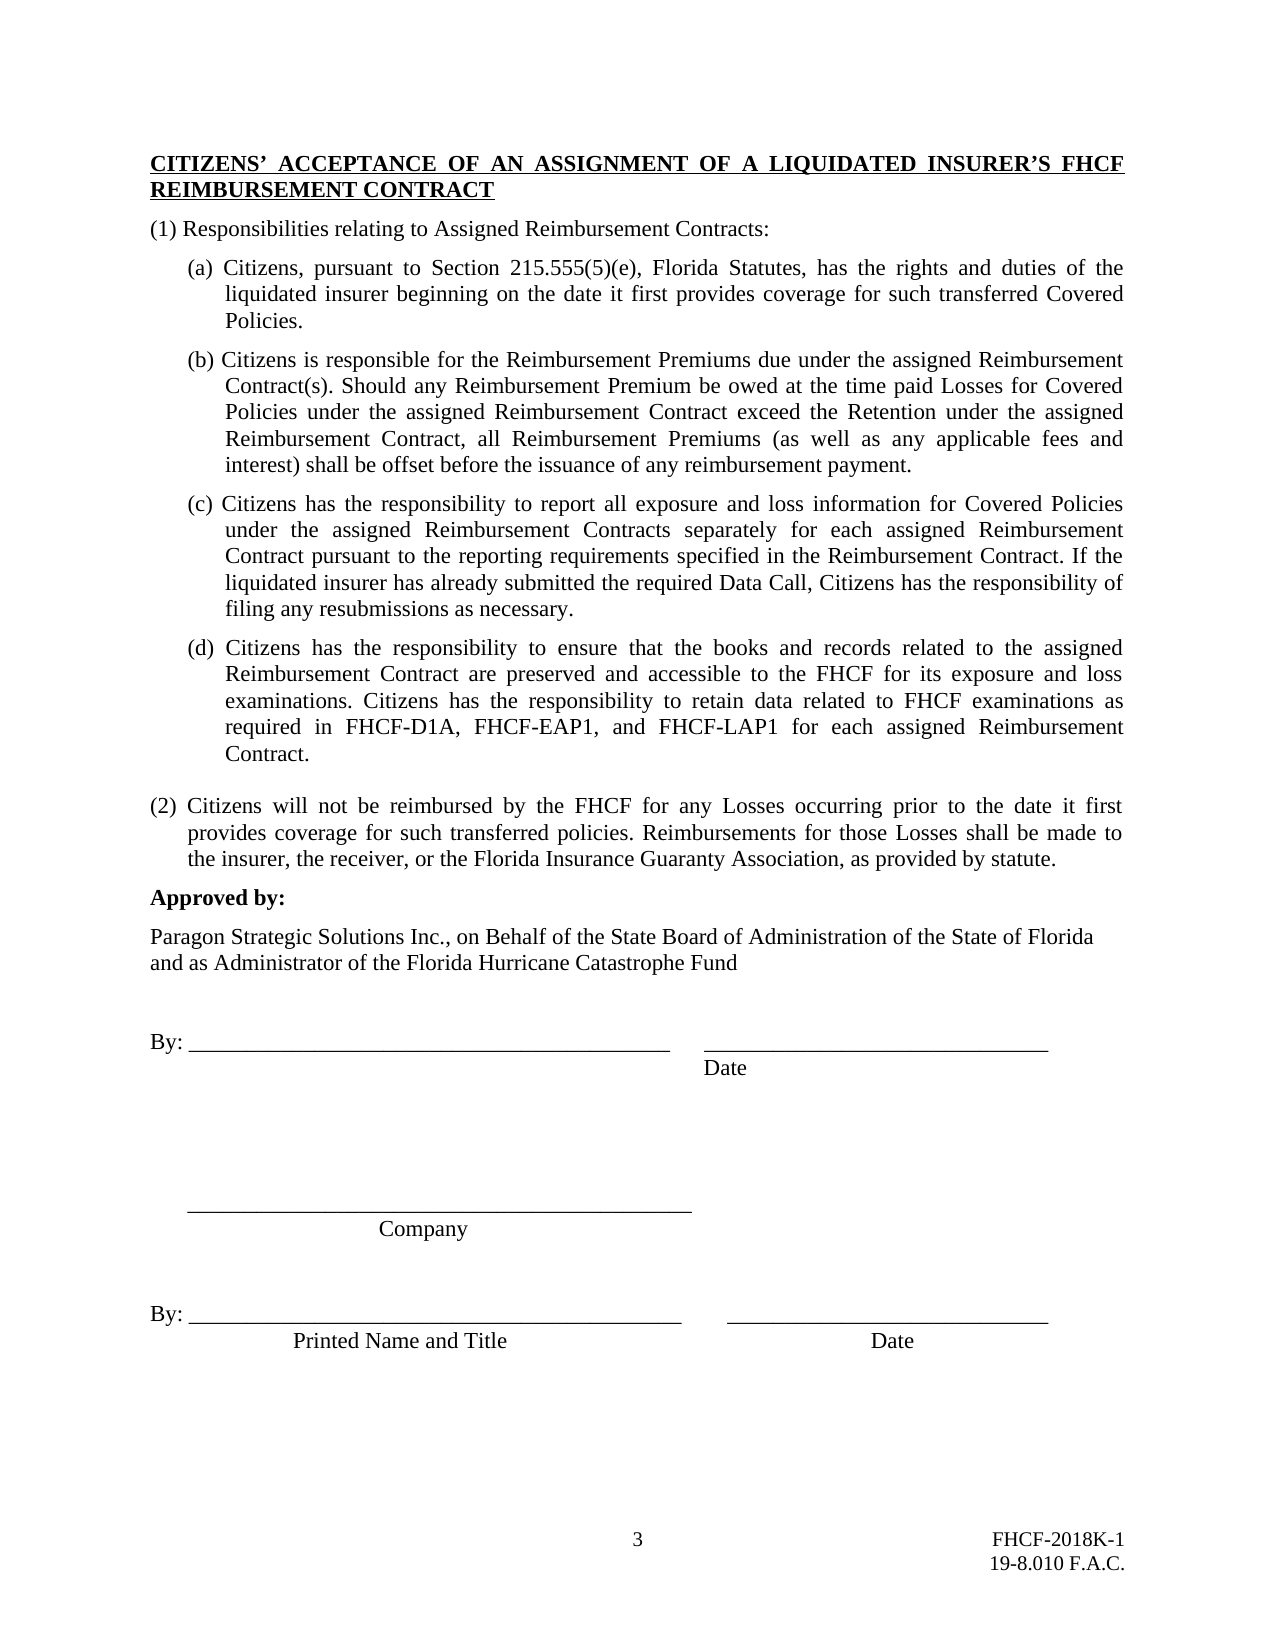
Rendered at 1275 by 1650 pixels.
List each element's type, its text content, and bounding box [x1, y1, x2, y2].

text By: __________________________________________ ______________________________ [150, 1028, 1125, 1054]
text Approved by: [150, 884, 1125, 910]
text (b) Citizens is responsible for the Reimbursement Premiums due under the assigned Reimbursement Contract(s). Should any Reimbursement Premium be owed at the time paid Losses for Covered Policies under the assigned Reimbursement Contract exceed the Retention under the assigned Reimbursement Contract, all Reimbursement Premiums (as well as any applicable fees and interest) shall be offset before the issuance of any reimbursement payment. [187, 346, 1125, 477]
text Paragon Strategic Solutions Inc., on Behalf of the State Board of Administration of the State of Florida and as Administrator of the Florida Hurricane Catastrophe Fund [150, 923, 1125, 975]
text (2) Citizens will not be reimbursed by the FHCF for any Losses occurring prior to the date it first provides coverage for such transferred policies. Reimbursements for those Losses shall be made to the insurer, the receiver, or the Florida Insurance Guaranty Association, as provided by statute. [150, 792, 1125, 871]
text CITIZENS’ ACCEPTANCE OF AN ASSIGNMENT OF A LIQUIDATED INSURER’S FHCF REIMBURSEMENT CONTRACT [150, 150, 1125, 173]
text (c) Citizens has the responsibility to report all exposure and loss information for Covered Policies under the assigned Reimbursement Contracts separately for each assigned Reimbursement Contract pursuant to the reporting requirements specified in the Reimbursement Contract. If the liquidated insurer has already submitted the required Data Call, Citizens has the responsibility of filing any resubmissions as necessary. [187, 490, 1125, 622]
text (d) Citizens has the responsibility to ensure that the books and records related to the assigned Reimbursement Contract are preserved and accessible to the FHCF for its exposure and loss examinations. Citizens has the responsibility to retain data related to FHCF examinations as required in FHCF-D1A, FHCF-EAP1, and FHCF-LAP1 for each assigned Reimbursement Contract. [187, 634, 1125, 766]
text Date [187, 1054, 1125, 1081]
text Printed Name and Title Date [150, 1327, 1125, 1353]
text (1) Responsibilities relating to Assigned Reimbursement Contracts: [150, 215, 1125, 242]
text ____________________________________________ [187, 1189, 1125, 1215]
text Company [150, 1215, 1125, 1241]
text By: ___________________________________________ ____________________________ [150, 1300, 1125, 1327]
text CITIZENS’ ACCEPTANCE OF AN ASSIGNMENT OF A LIQUIDATED INSURER’S FHCF REIMBURSEMENT CONTRACT [150, 174, 1125, 203]
text (a) Citizens, pursuant to Section 215.555(5)(e), Florida Statutes, has the rights and duties of the liquidated insurer beginning on the date it first provides coverage for such transferred Covered Policies. [187, 254, 1125, 333]
